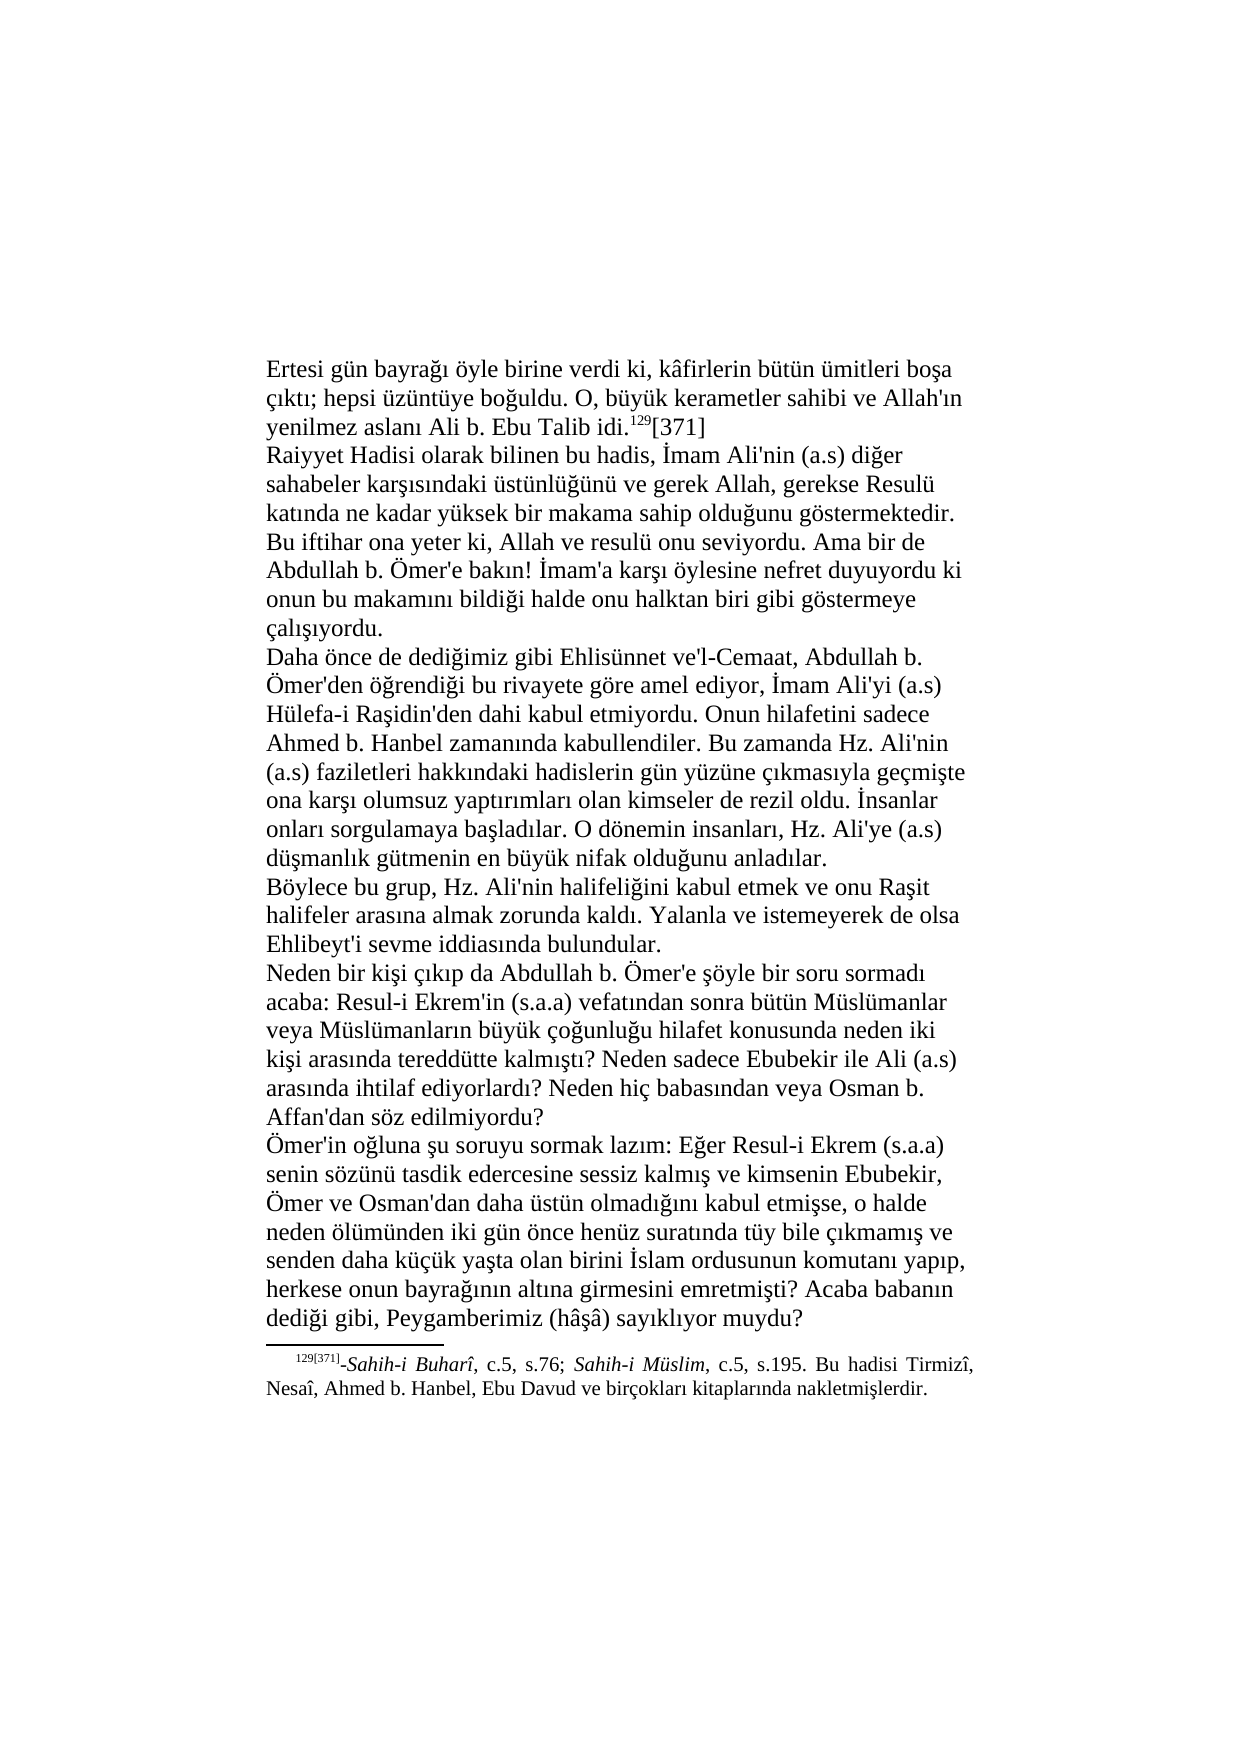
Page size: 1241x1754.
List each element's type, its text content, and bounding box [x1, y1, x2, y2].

text Ertesi gün bayrağı öyle birine verdi ki, kâfirlerin bütün ümitleri boşa çıktı; hepsi üzüntüye boğuldu. O, büyük kerametler sahibi ve Allah'ın yenilmez aslanı Ali b. Ebu Talib idi.[371] [266, 354, 974, 441]
text Raiyyet Hadisi olarak bilinen bu hadis, İmam Ali'nin (a.s) diğer sahabeler karşısındaki üstünlüğünü ve gerek Allah, gerekse Resulü katında ne kadar yüksek bir makama sahip olduğunu göstermektedir. Bu iftihar ona yeter ki, Allah ve resulü onu seviyordu. Ama bir de Abdullah b. Ömer'e bakın! İmam'a karşı öylesine nefret duyuyordu ki onun bu makamını bildiği halde onu halktan biri gibi göstermeye çalışıyordu. [266, 441, 974, 642]
text Daha önce de dediğimiz gibi Ehlisünnet ve'l-Cemaat, Abdullah b. Ömer'den öğrendiği bu rivayete göre amel ediyor, İmam Ali'yi (a.s) Hülefa-i Raşidin'den dahi kabul etmiyordu. Onun hilafetini sadece Ahmed b. Hanbel zamanında kabullendiler. Bu zamanda Hz. Ali'nin (a.s) faziletleri hakkındaki hadislerin gün yüzüne çıkmasıyla geçmişte ona karşı olumsuz yaptırımları olan kimseler de rezil oldu. İnsanlar onları sorgulamaya başladılar. O dönemin insanları, Hz. Ali'ye (a.s) düşmanlık gütmenin en büyük nifak olduğunu anladılar. [266, 642, 974, 872]
text Neden bir kişi çıkıp da Abdullah b. Ömer'e şöyle bir soru sormadı acaba: Resul-i Ekrem'in (s.a.a) vefatından sonra bütün Müslümanlar veya Müslümanların büyük çoğunluğu hilafet konusunda neden iki kişi arasında tereddütte kalmıştı? Neden sadece Ebubekir ile Ali (a.s) arasında ihtilaf ediyorlardı? Neden hiç babasından veya Osman b. Affan'dan söz edilmiyordu? [266, 958, 974, 1131]
text Ömer'in oğluna şu soruyu sormak lazım: Eğer Resul-i Ekrem (s.a.a) senin sözünü tasdik edercesine sessiz kalmış ve kimsenin Ebubekir, Ömer ve Osman'dan daha üstün olmadığını kabul etmişse, o halde neden ölümünden iki gün önce henüz suratında tüy bile çıkmamış ve senden daha küçük yaşta olan birini İslam ordusunun komutanı yapıp, herkese onun bayrağının altına girmesini emretmişti? Acaba babanın dediği gibi, Peygamberimiz (hâşâ) sayıklıyor muydu? [266, 1131, 974, 1332]
text Böylece bu grup, Hz. Ali'nin halifeliğini kabul etmek ve onu Raşit halifeler arasına almak zorunda kaldı. Yalanla ve istemeyerek de olsa Ehlibeyt'i sevme iddiasında bulundular. [266, 872, 974, 958]
